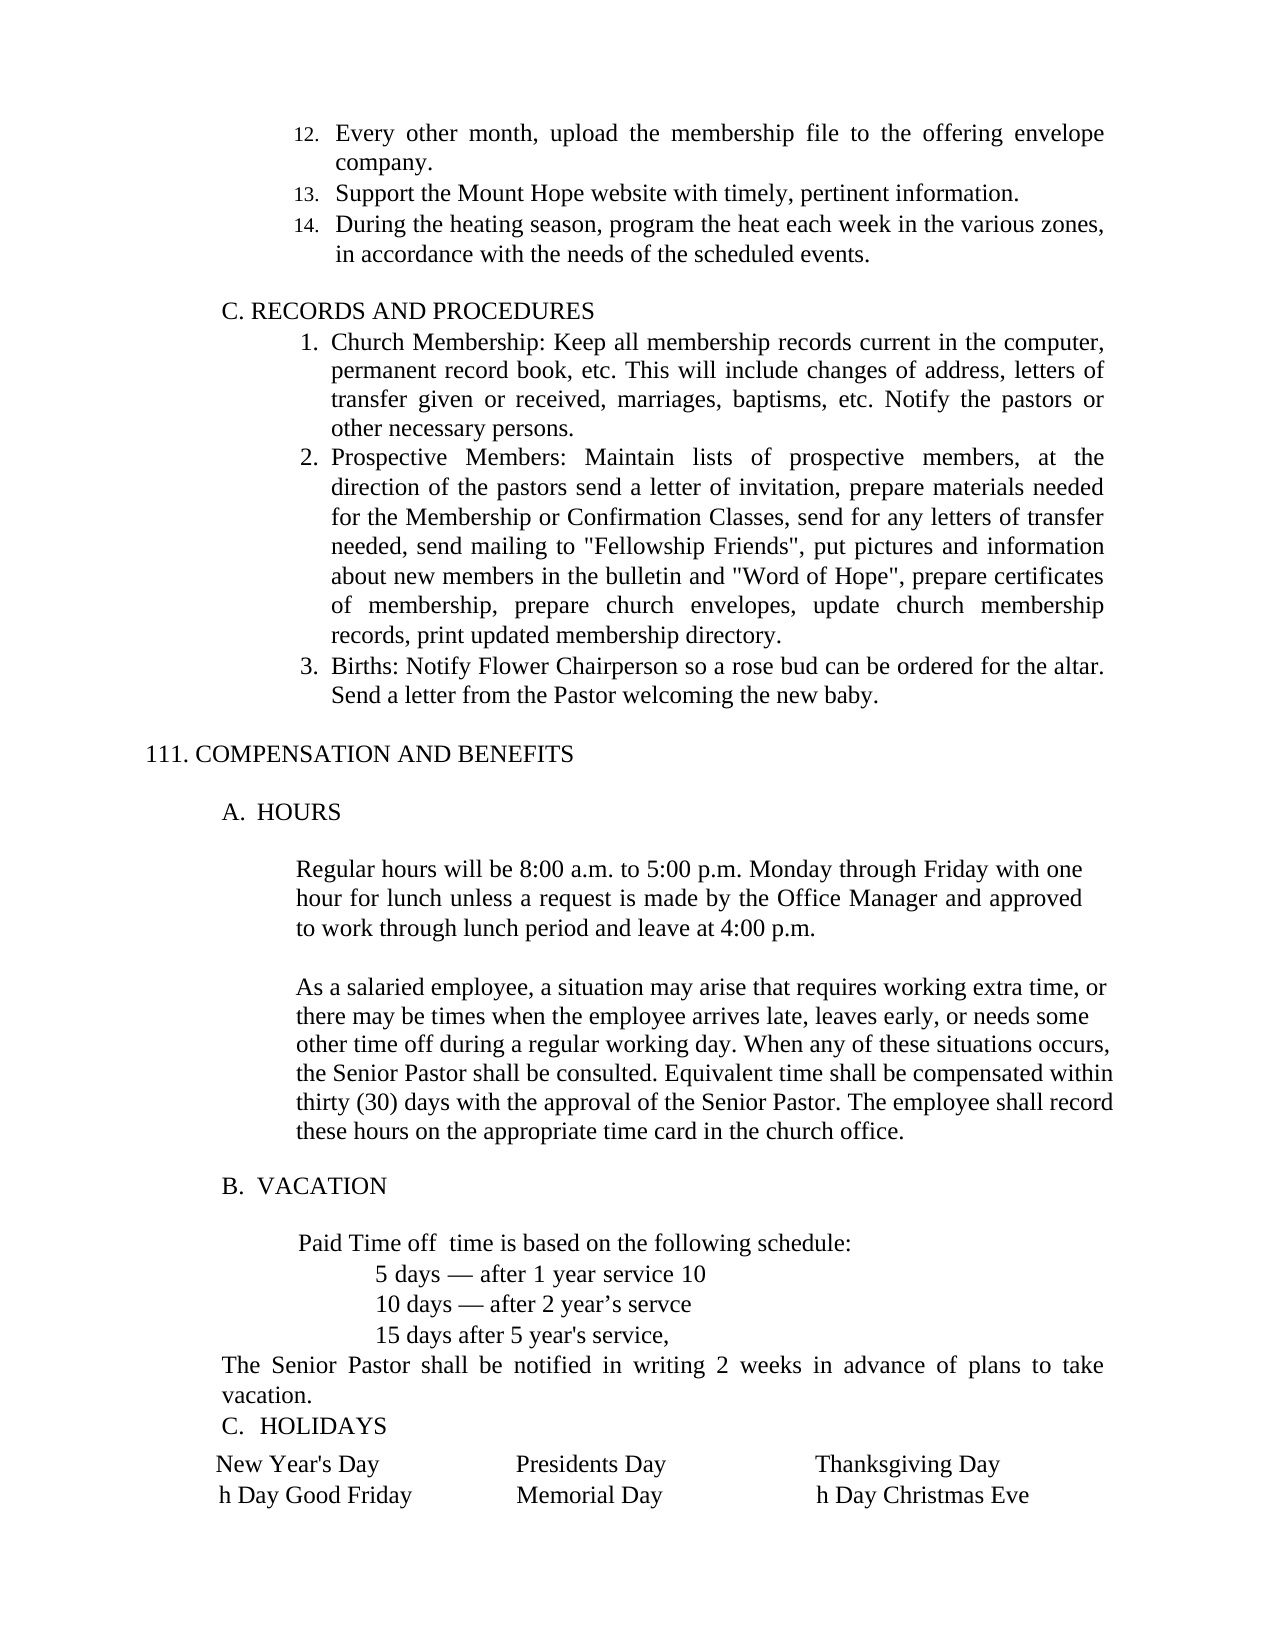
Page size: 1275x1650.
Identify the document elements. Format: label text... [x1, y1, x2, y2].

text As a salaried employee, a situation may arise that requires working extra time, or there may be times when the employee arrives late, leaves early, or needs some other time off during a regular working day. When any of these situations occurs, the Senior Pastor shall be consulted. Equivalent time shall be compensated within thirty (30) days with the approval of the Senior Pastor. The employee shall record these hours on the appropriate time card in the church office. [295, 972, 1120, 1144]
list HOLIDAYS [221, 1411, 1105, 1440]
list VACATION [221, 1171, 1105, 1200]
text 15 days after 5 year's service, [375, 1320, 1105, 1348]
table_header New Year's Day [215, 1449, 516, 1480]
list Prospective Members: Maintain lists of prospective members, at the direction of the pastors send a letter of invitation, prepare materials needed for the Membership or Confirmation Classes, send for any letters of transfer needed, send mailing to "Fellowship Friends", put pictures and information about new members in the bulletin and "Word of Hope", prepare certificates of membership, prepare church envelopes, update church membership records, print updated membership directory. [300, 442, 1105, 649]
table_cell Memorial Day [516, 1480, 815, 1511]
text The Senior Pastor shall be notified in writing 2 weeks in advance of plans to take vacation. [221, 1351, 1105, 1409]
text Regular hours will be 8:00 a.m. to 5:00 p.m. Monday through Friday with one hour for lunch unless a request is made by the Office Manager and approved to work through lunch period and leave at 4:00 p.m. [296, 854, 1084, 942]
list Church Membership: Keep all membership records current in the computer, permanent record book, etc. This will include changes of address, letters of transfer given or received, marriages, baptisms, etc. Notify the pastors or other necessary persons. [300, 327, 1105, 442]
table_cell h Day Good Friday [215, 1480, 516, 1511]
text C. RECORDS AND PROCEDURES [221, 296, 1105, 325]
text Paid Time off time is based on the following schedule: [298, 1228, 1105, 1257]
list During the heating season, program the heat each week in the various zones, in accordance with the needs of the scheduled events. [293, 209, 1105, 267]
list Support the Mount Hope website with timely, pertinent information. [293, 178, 1105, 207]
list Births: Notify Flower Chairperson so a rose bud can be ordered for the altar. Send a letter from the Pastor welcoming the new baby. [300, 651, 1105, 709]
table_cell h Day Christmas Eve [815, 1480, 1033, 1511]
text 111. COMPENSATION AND BENEFITS [145, 739, 1105, 767]
table_header Presidents Day [516, 1449, 815, 1480]
table_header Thanksgiving Day [815, 1449, 1033, 1480]
text 5 days — after 1 year service 10 10 days — after 2 year’s servce [375, 1259, 706, 1318]
list Every other month, upload the membership file to the offering envelope company. [293, 118, 1105, 176]
list HOURS [221, 797, 1105, 826]
